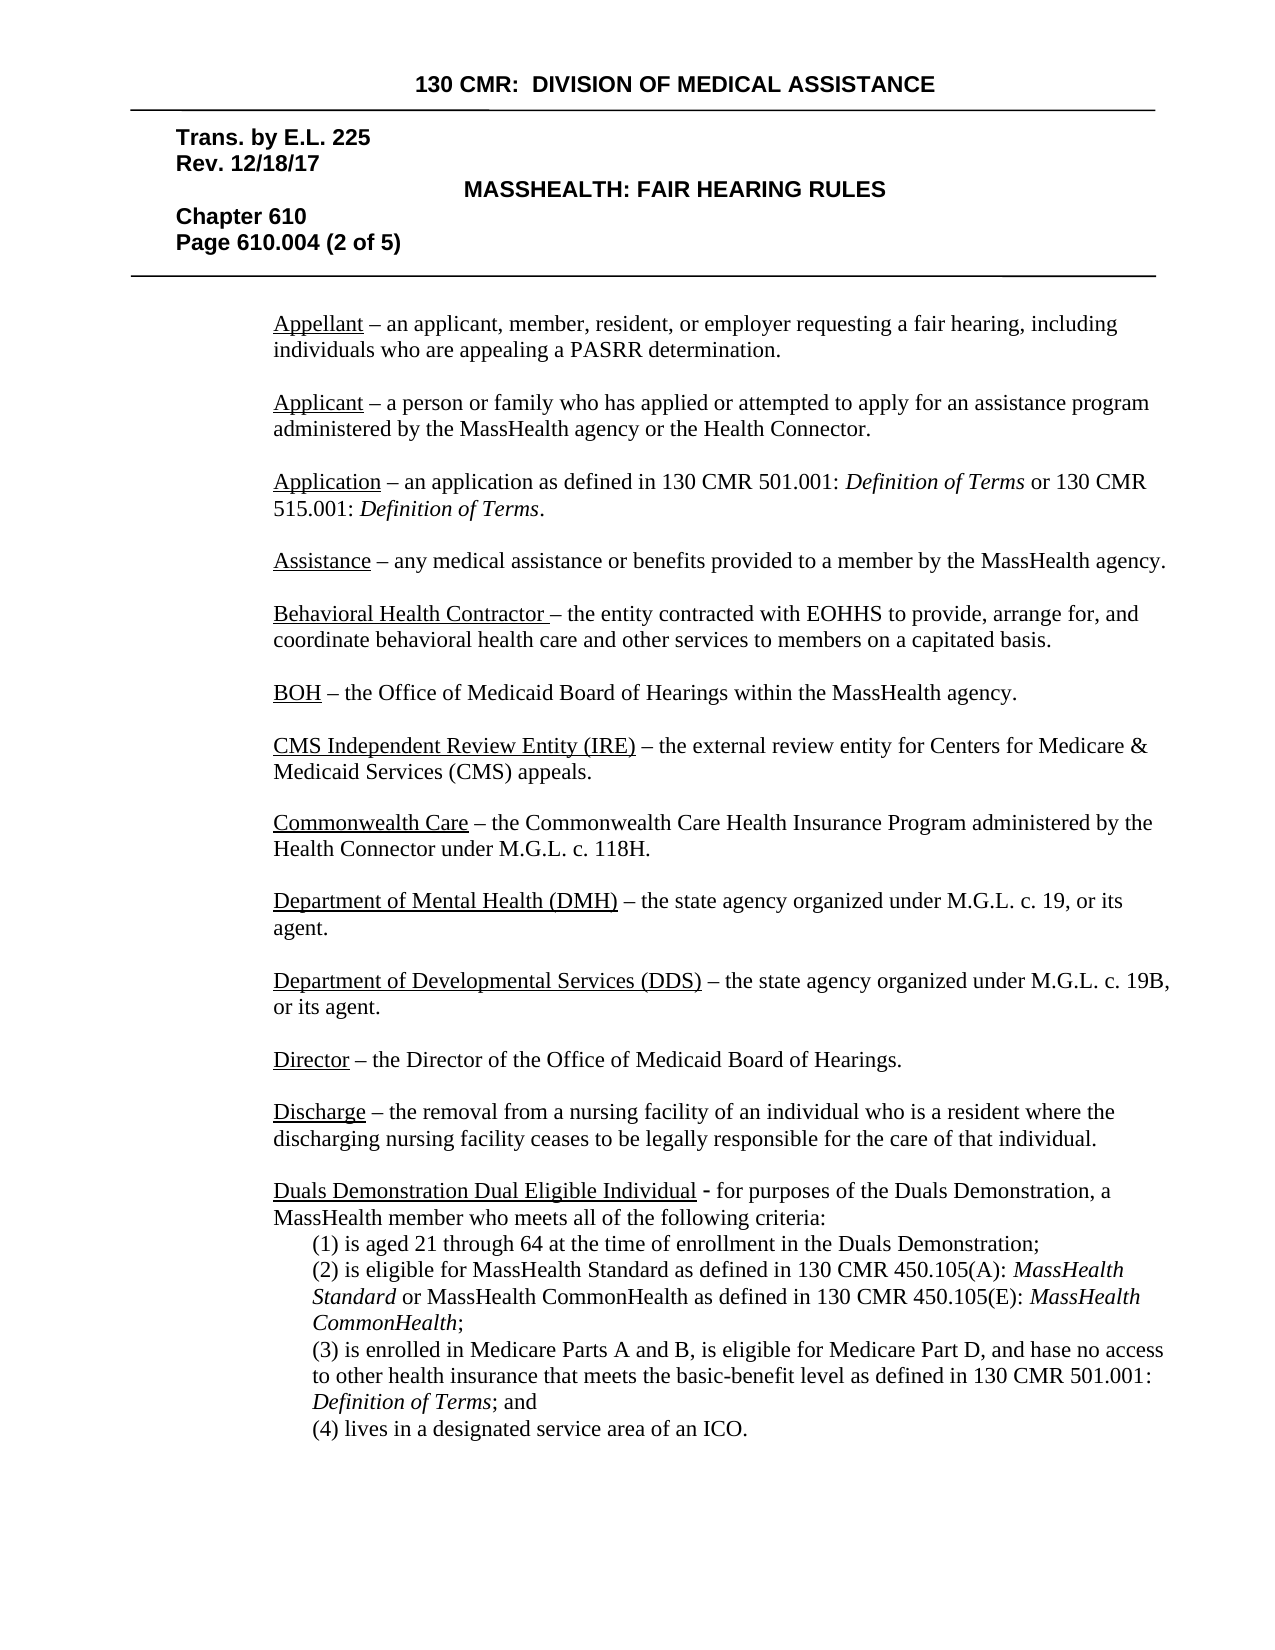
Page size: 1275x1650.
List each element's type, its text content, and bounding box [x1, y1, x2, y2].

text Application – an application as defined in 130 CMR 501.001: Definition of Terms or 130 CMR 515.001: Definition of Terms. [273, 468, 1174, 521]
text 130 CMR: DIVISION OF MEDICAL ASSISTANCE [176, 71, 1174, 97]
text (2) is eligible for MassHealth Standard as defined in 130 CMR 450.105(A): MassHealth Standard or MassHealth CommonHealth as defined in 130 CMR 450.105(E): MassHealth CommonHealth; [312, 1257, 1174, 1336]
text Chapter 610 [176, 203, 1174, 229]
text Appellant – an applicant, member, resident, or employer requesting a fair hearing, including individuals who are appealing a PASRR determination. [273, 310, 1174, 363]
text Department of Mental Health (DMH) – the state agency organized under M.G.L. c. 19, or its agent. [273, 888, 1174, 940]
text Behavioral Health Contractor – the entity contracted with EOHHS to provide, arrange for, and coordinate behavioral health care and other services to members on a capitated basis. [273, 600, 1174, 653]
text (4) lives in a designated service area of an ICO. [312, 1415, 1174, 1441]
text (1) is aged 21 through 64 at the time of enrollment in the Duals Demonstration; [312, 1230, 1174, 1257]
text Trans. by E.L. 225 [176, 124, 1174, 150]
text CMS Independent Review Entity (IRE) – the external review entity for Centers for Medicare & Medicaid Services (CMS) appeals. [273, 732, 1174, 784]
text (3) is enrolled in Medicare Parts A and B, is eligible for Medicare Part D, and hase no access to other health insurance that meets the basic-benefit level as defined in 130 CMR 501.001: Definition of Terms; and [312, 1336, 1174, 1415]
text Page 610.004 (2 of 5) [176, 229, 1174, 255]
text Director – the Director of the Office of Medicaid Board of Hearings. [273, 1046, 1174, 1072]
text Commonwealth Care – the Commonwealth Care Health Insurance Program administered by the Health Connector under M.G.L. c. 118H. [273, 808, 1174, 861]
text MASSHEALTH: FAIR HEARING RULES [176, 176, 1174, 203]
text Duals Demonstration Dual Eligible Individual for purposes of the Duals Demonstration, a MassHealth member who meets all of the following criteria: [273, 1177, 1174, 1230]
text Rev. 12/18/17 [176, 150, 1174, 176]
text Applicant – a person or family who has applied or attempted to apply for an assistance program administered by the MassHealth agency or the Health Connector. [273, 389, 1174, 442]
text Discharge – the removal from a nursing facility of an individual who is a resident where the discharging nursing facility ceases to be legally responsible for the care of that individual. [273, 1098, 1174, 1151]
text Department of Developmental Services (DDS) – the state agency organized under M.G.L. c. 19B, or its agent. [273, 967, 1174, 1019]
text BOH – the Office of Medicaid Board of Hearings within the MassHealth agency. [273, 679, 1174, 705]
text Assistance – any medical assistance or benefits provided to a member by the MassHealth agency. [273, 547, 1174, 574]
